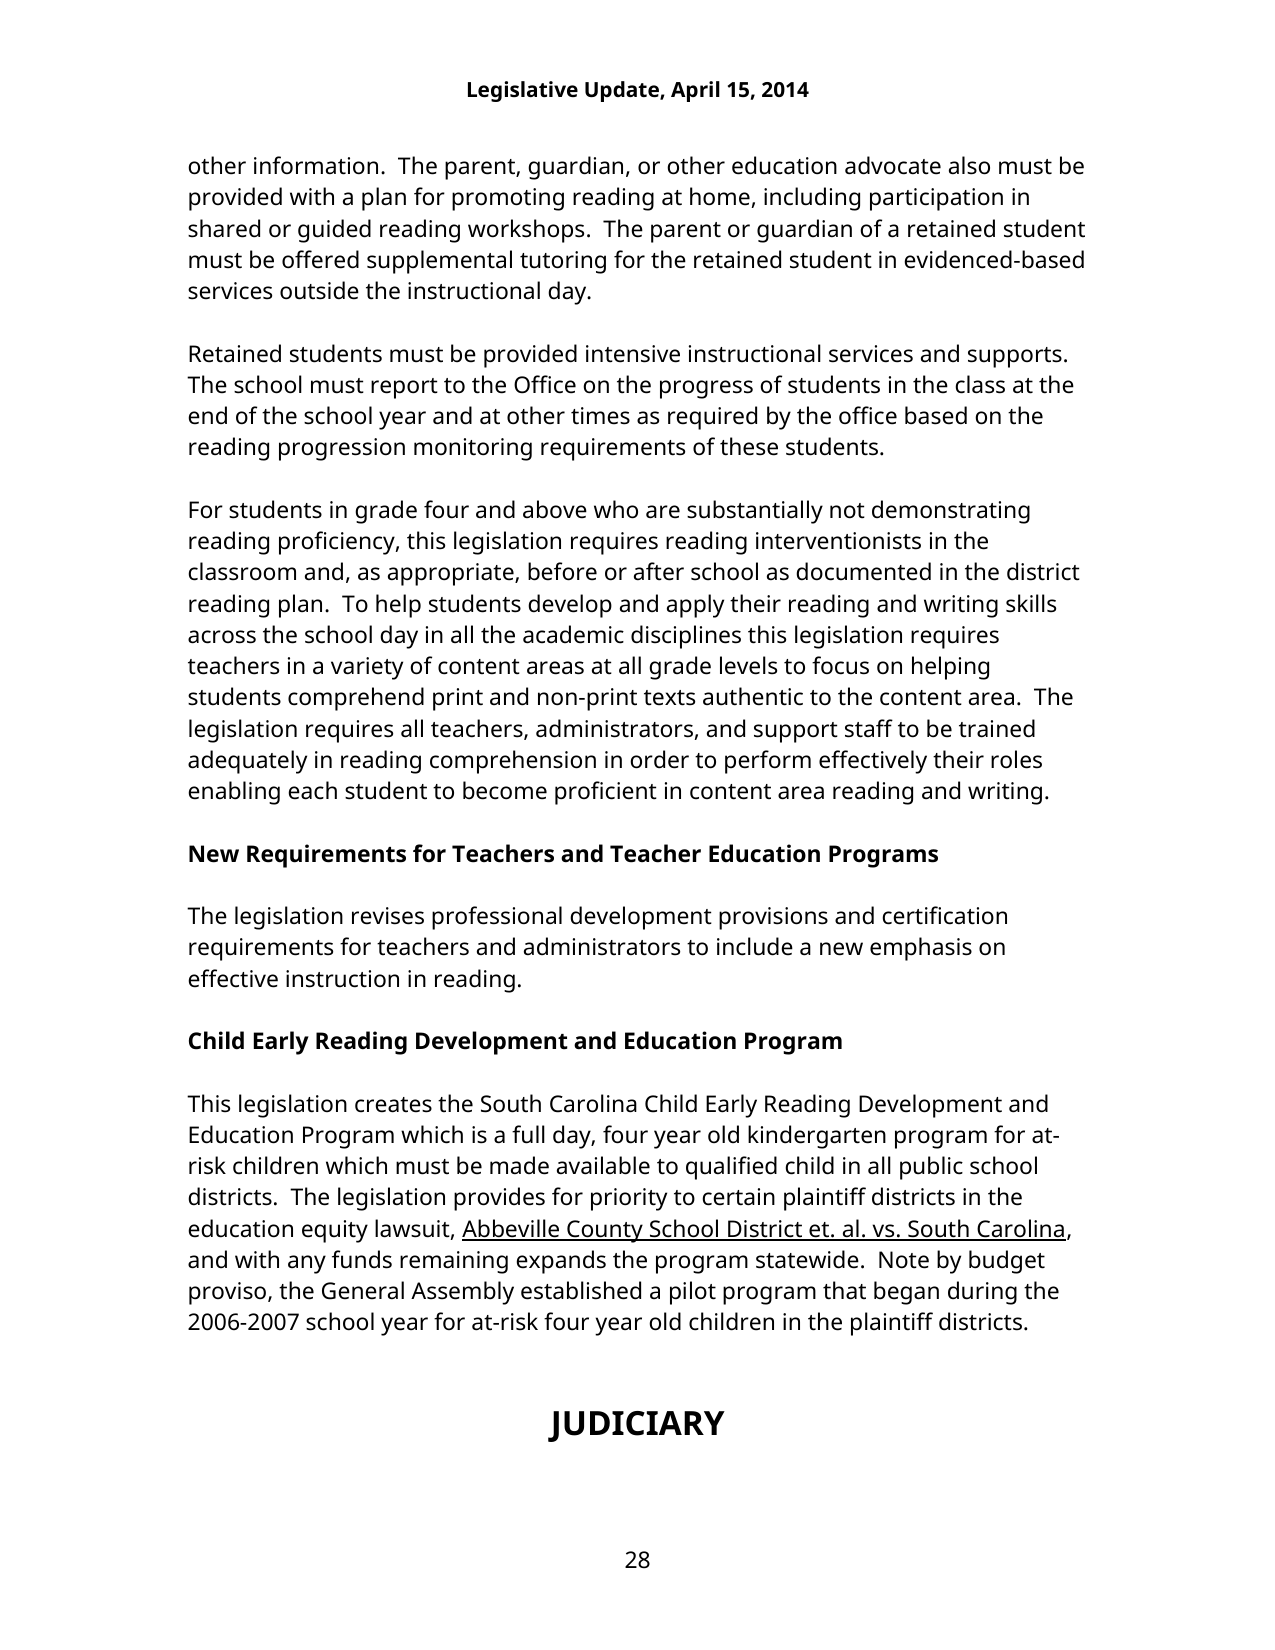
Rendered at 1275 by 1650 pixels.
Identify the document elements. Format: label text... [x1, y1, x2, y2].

text Child Early Reading Development and Education Program [187, 1025, 1087, 1056]
text JUDICIARY [187, 1400, 1087, 1445]
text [187, 150, 1087, 306]
text New Requirements for Teachers and Teacher Education Programs [187, 837, 1087, 869]
text For students in grade four and above who are substantially not demonstrating reading proficiency, this legislation requires reading interventionists in the classroom and, as appropriate, before or after school as documented in the district reading plan. To help students develop and apply their reading and writing skills across the school day in all the academic disciplines this legislation requires teachers in a variety of content areas at all grade levels to focus on helping students comprehend print and non-print texts authentic to the content area. The legislation requires all teachers, administrators, and support staff to be trained adequately in reading comprehension in order to perform effectively their roles enabling each student to become proficient in content area reading and writing. [187, 494, 1087, 806]
text This legislation creates the South Carolina Child Early Reading Development and Education Program which is a full day, four year old kindergarten program for at-risk children which must be made available to qualified child in all public school districts. The legislation provides for priority to certain plaintiff districts in the education equity lawsuit, Abbeville County School District et. al. vs. South Carolina, and with any funds remaining expands the program statewide. Note by budget proviso, the General Assembly established a pilot program that began during the 2006-2007 school year for at-risk four year old children in the plaintiff districts. [187, 1087, 1087, 1337]
text The legislation revises professional development provisions and certification requirements for teachers and administrators to include a new emphasis on effective instruction in reading. [187, 900, 1087, 994]
text Retained students must be provided intensive instructional services and supports. The school must report to the Office on the progress of students in the class at the end of the school year and at other times as required by the office based on the reading progression monitoring requirements of these students. [187, 337, 1087, 462]
